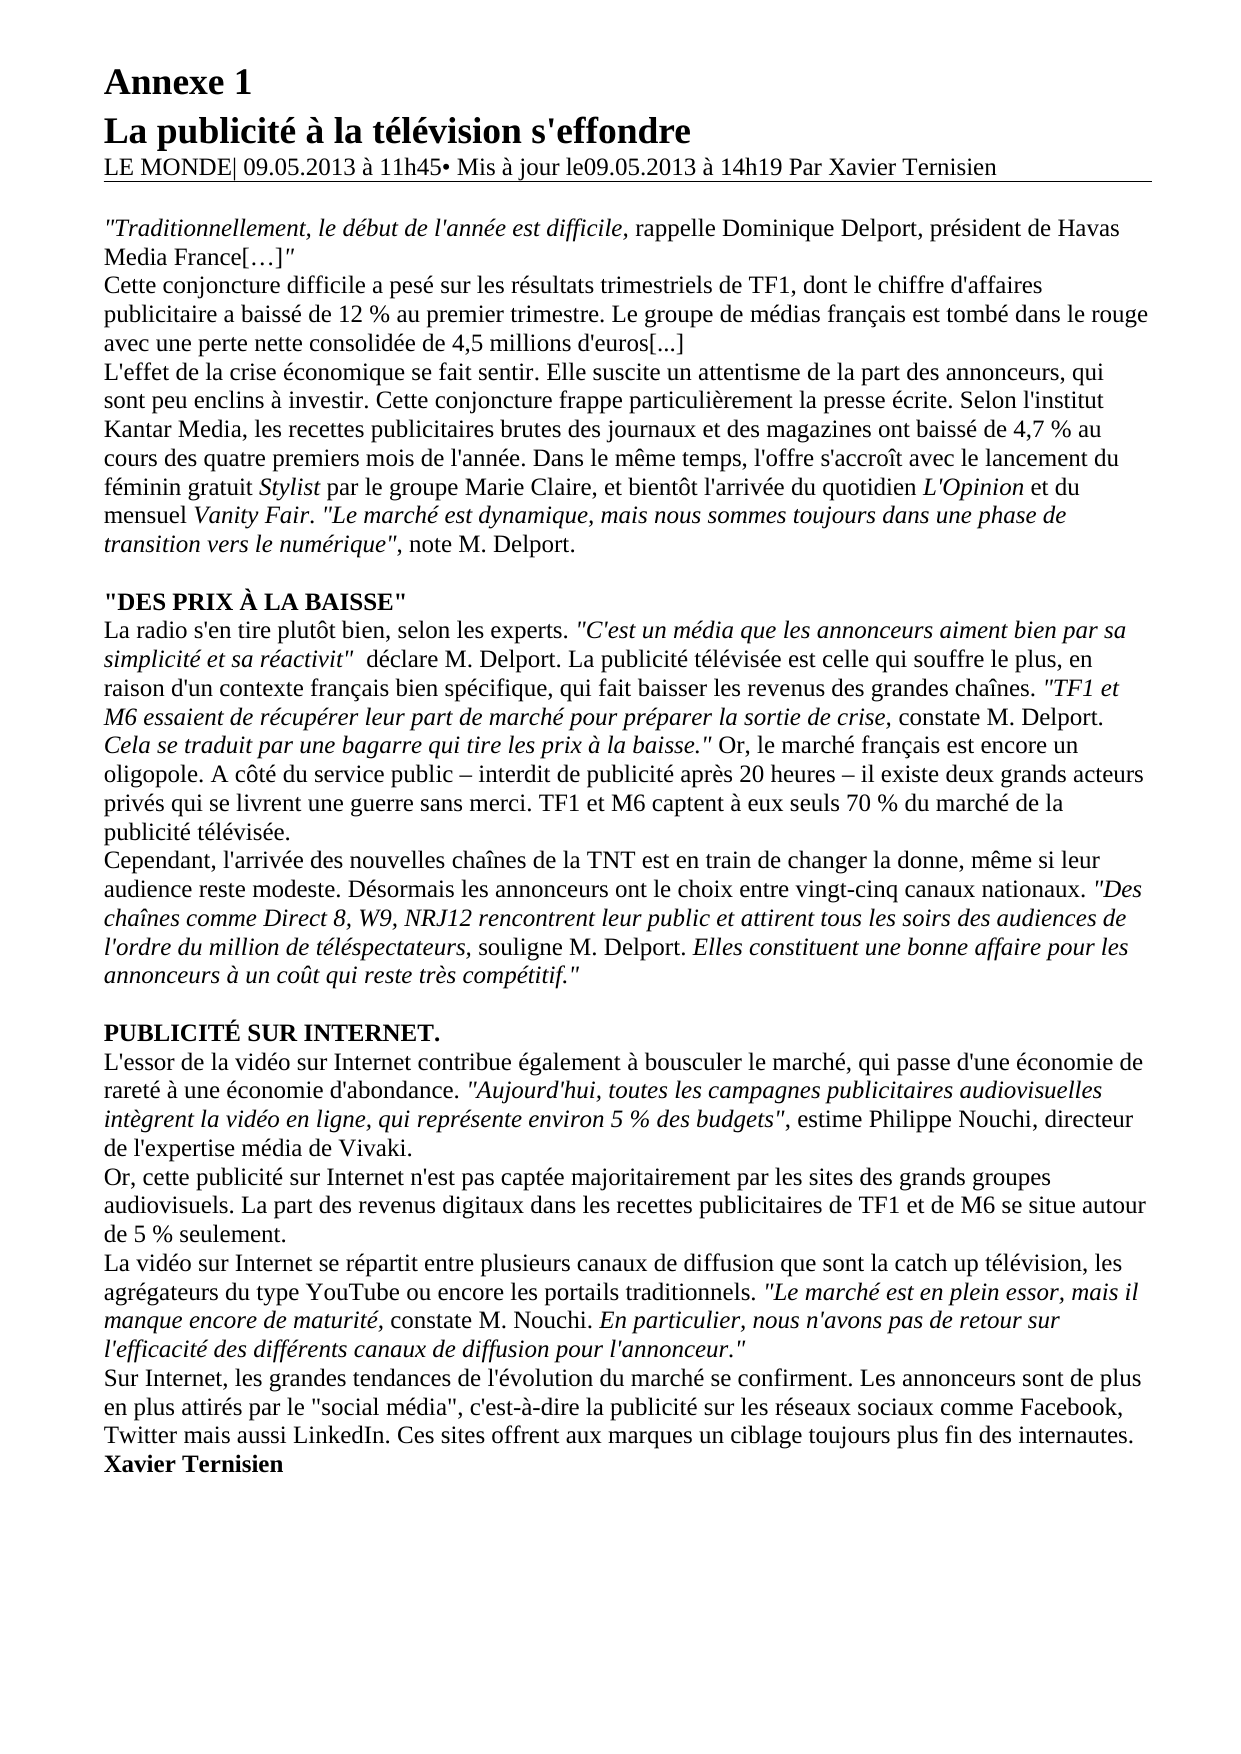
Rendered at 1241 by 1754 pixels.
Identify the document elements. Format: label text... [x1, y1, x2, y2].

text "Traditionnellement, le début de l'année est difficile, rappelle Dominique Delport, président de Havas Media France[…]" [103, 213, 1152, 271]
text Cependant, l'arrivée des nouvelles chaînes de la TNT est en train de changer la donne, même si leur audience reste modeste. Désormais les annonceurs ont le choix entre vingt-cinq canaux nationaux. "Des chaînes comme Direct 8, W9, NRJ12 rencontrent leur public et attirent tous les soirs des audiences de l'ordre du million de téléspectateurs, souligne M. Delport. Elles constituent une bonne affaire pour les annonceurs à un coût qui reste très compétitif." [103, 846, 1152, 989]
text "DES PRIX À LA BAISSE" [103, 587, 1152, 616]
text LE MONDE| 09.05.2013 à 11h45• Mis à jour le09.05.2013 à 14h19 Par Xavier Ternisien [103, 152, 1152, 181]
text Sur Internet, les grandes tendances de l'évolution du marché se confirment. Les annonceurs sont de plus en plus attirés par le "social média", c'est-à-dire la publicité sur les réseaux sociaux comme Facebook, Twitter mais aussi LinkedIn. Ces sites offrent aux marques un ciblage toujours plus fin des internautes. [103, 1363, 1152, 1449]
text PUBLICITÉ SUR INTERNET. [103, 1018, 1152, 1047]
text Annexe 1 [103, 59, 1152, 102]
text La publicité à la télévision s'effondre [103, 109, 1152, 152]
text La radio s'en tire plutôt bien, selon les experts. "C'est un média que les annonceurs aiment bien par sa simplicité et sa réactivit" déclare M. Delport. La publicité télévisée est celle qui souffre le plus, en raison d'un contexte français bien spécifique, qui fait baisser les revenus des grandes chaînes. "TF1 et M6 essaient de récupérer leur part de marché pour préparer la sortie de crise, constate M. Delport. Cela se traduit par une bagarre qui tire les prix à la baisse." Or, le marché français est encore un oligopole. A côté du service public – interdit de publicité après 20 heures – il existe deux grands acteurs privés qui se livrent une guerre sans merci. TF1 et M6 captent à eux seuls 70 % du marché de la publicité télévisée. [103, 616, 1152, 846]
text Or, cette publicité sur Internet n'est pas captée majoritairement par les sites des grands groupes audiovisuels. La part des revenus digitaux dans les recettes publicitaires de TF1 et de M6 se situe autour de 5 % seulement. [103, 1162, 1152, 1248]
text Xavier Ternisien [103, 1449, 1152, 1478]
text Cette conjoncture difficile a pesé sur les résultats trimestriels de TF1, dont le chiffre d'affaires publicitaire a baissé de 12 % au premier trimestre. Le groupe de médias français est tombé dans le rouge avec une perte nette consolidée de 4,5 millions d'euros[...] [103, 271, 1152, 357]
text L'essor de la vidéo sur Internet contribue également à bousculer le marché, qui passe d'une économie de rareté à une économie d'abondance. "Aujourd'hui, toutes les campagnes publicitaires audiovisuelles intègrent la vidéo en ligne, qui représente environ 5 % des budgets", estime Philippe Nouchi, directeur de l'expertise média de Vivaki. [103, 1047, 1152, 1162]
text La vidéo sur Internet se répartit entre plusieurs canaux de diffusion que sont la catch up télévision, les agrégateurs du type YouTube ou encore les portails traditionnels. "Le marché est en plein essor, mais il manque encore de maturité, constate M. Nouchi. En particulier, nous n'avons pas de retour sur l'efficacité des différents canaux de diffusion pour l'annonceur." [103, 1248, 1152, 1363]
text L'effet de la crise économique se fait sentir. Elle suscite un attentisme de la part des annonceurs, qui sont peu enclins à investir. Cette conjoncture frappe particulièrement la presse écrite. Selon l'institut Kantar Media, les recettes publicitaires brutes des journaux et des magazines ont baissé de 4,7 % au cours des quatre premiers mois de l'année. Dans le même temps, l'offre s'accroît avec le lancement du féminin gratuit Stylist par le groupe Marie Claire, et bientôt l'arrivée du quotidien L'Opinion et du mensuel Vanity Fair. "Le marché est dynamique, mais nous sommes toujours dans une phase de transition vers le numérique", note M. Delport. [103, 357, 1152, 558]
